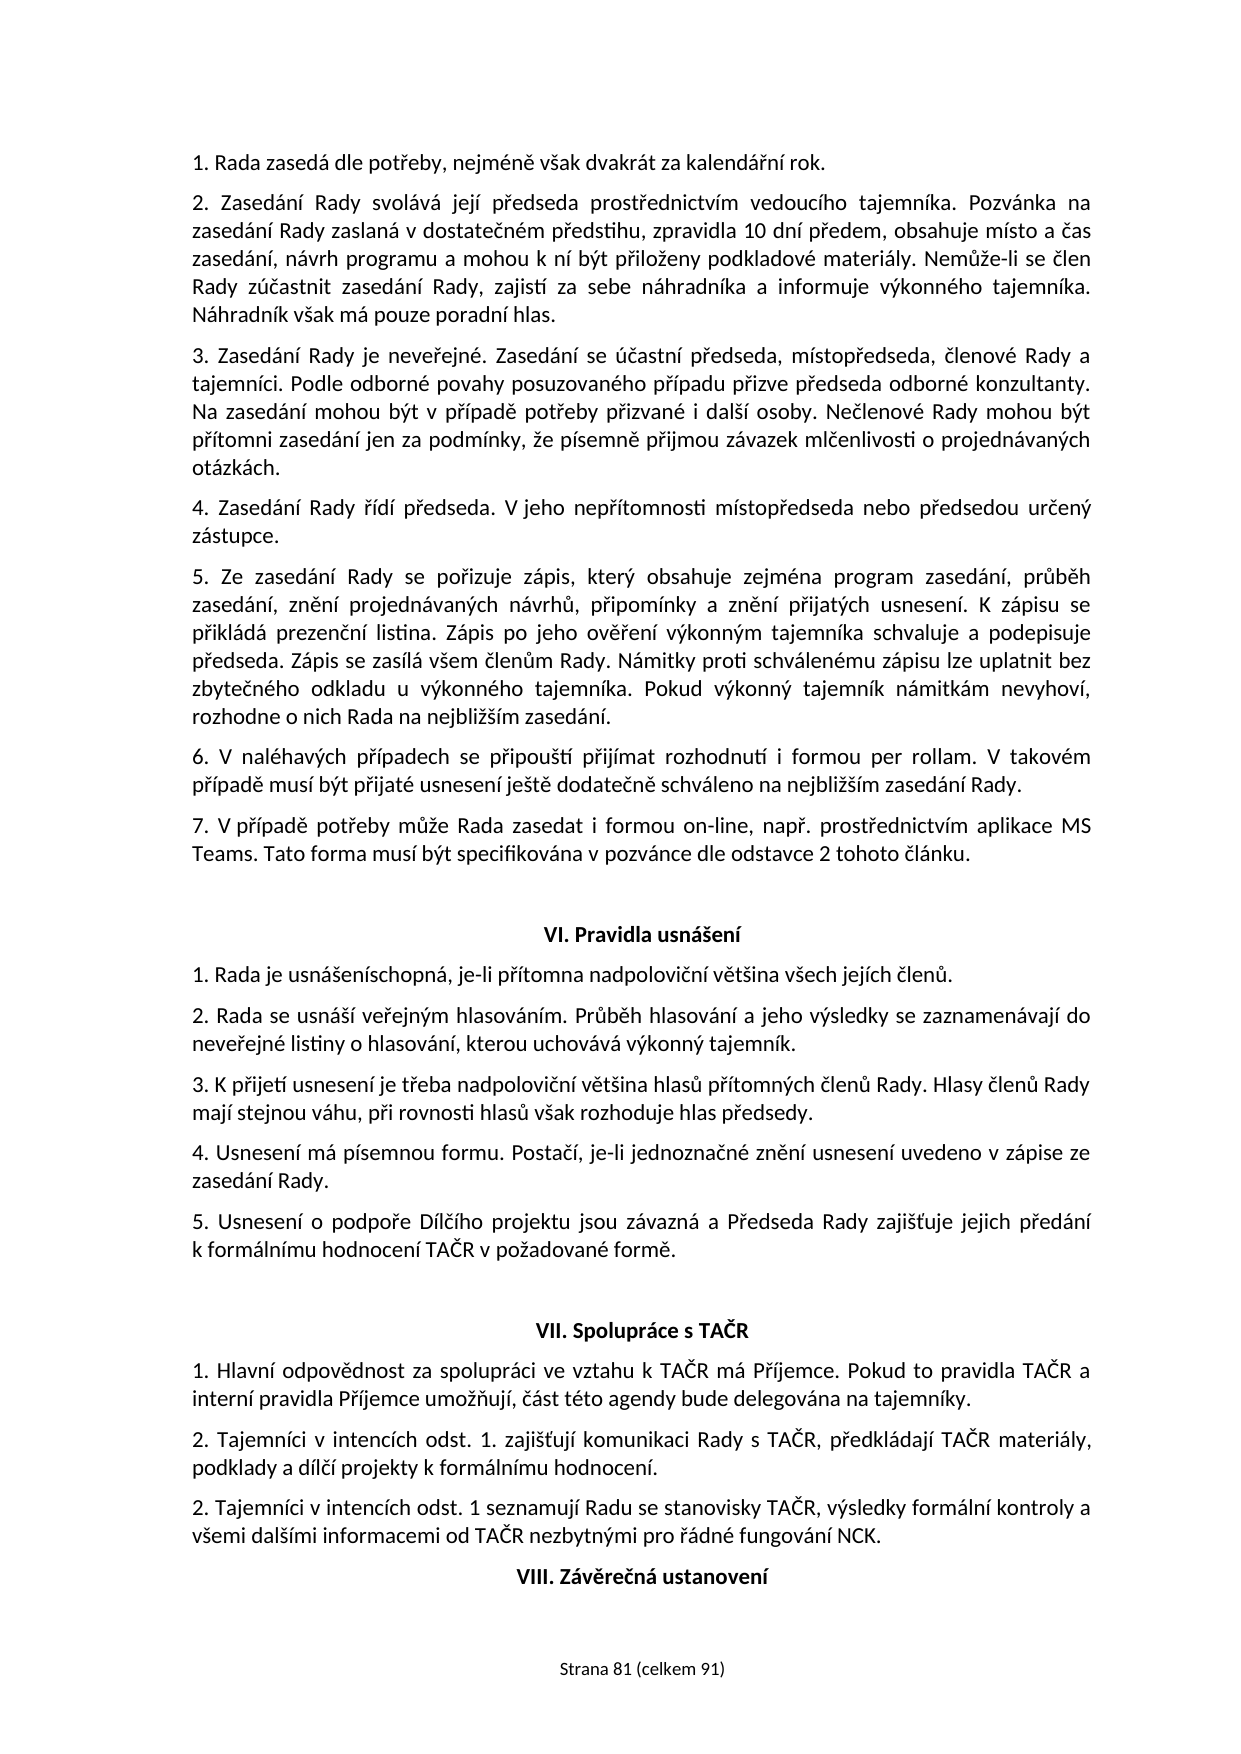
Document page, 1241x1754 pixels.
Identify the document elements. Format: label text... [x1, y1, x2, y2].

text 2. Tajemníci v intencích odst. 1. zajišťují komunikaci Rady s TAČR, předkládají TAČR materiály, podklady a dílčí projekty k formálnímu hodnocení. [192, 1425, 1093, 1481]
text 7. V případě potřeby může Rada zasedat i formou on-line, např. prostřednictvím aplikace MS Teams. Tato forma musí být specifikována v pozvánce dle odstavce 2 tohoto článku. [192, 811, 1093, 867]
text 1. Hlavní odpovědnost za spolupráci ve vztahu k TAČR má Příjemce. Pokud to pravidla TAČR a interní pravidla Příjemce umožňují, část této agendy bude delegována na tajemníky. [192, 1356, 1093, 1412]
text 2. Rada se usnáší veřejným hlasováním. Průběh hlasování a jeho výsledky se zaznamenávají do neveřejné listiny o hlasování, kterou uchovává výkonný tajemník. [192, 1001, 1093, 1057]
text 5. Ze zasedání Rady se pořizuje zápis, který obsahuje zejména program zasedání, průběh zasedání, znění projednávaných návrhů, připomínky a znění přijatých usnesení. K zápisu se přikládá prezenční listina. Zápis po jeho ověření výkonným tajemníka schvaluje a podepisuje předseda. Zápis se zasílá všem členům Rady. Námitky proti schválenému zápisu lze uplatnit bez zbytečného odkladu u výkonného tajemníka. Pokud výkonný tajemník námitkám nevyhoví, rozhodne o nich Rada na nejbližším zasedání. [192, 562, 1093, 730]
text 2. Zasedání Rady svolává její předseda prostřednictvím vedoucího tajemníka. Pozvánka na zasedání Rady zaslaná v dostatečném předstihu, zpravidla 10 dní předem, obsahuje místo a čas zasedání, návrh programu a mohou k ní být přiloženy podkladové materiály. Nemůže-li se člen Rady zúčastnit zasedání Rady, zajistí za sebe náhradníka a informuje výkonného tajemníka. Náhradník však má pouze poradní hlas. [192, 188, 1093, 328]
text VIII. Závěrečná ustanovení [192, 1562, 1093, 1590]
text 3. K přijetí usnesení je třeba nadpoloviční většina hlasů přítomných členů Rady. Hlasy členů Rady mají stejnou váhu, při rovnosti hlasů však rozhoduje hlas předsedy. [192, 1070, 1093, 1126]
text 3. Zasedání Rady je neveřejné. Zasedání se účastní předseda, místopředseda, členové Rady a tajemníci. Podle odborné povahy posuzovaného případu přizve předseda odborné konzultanty. Na zasedání mohou být v případě potřeby přizvané i další osoby. Nečlenové Rady mohou být přítomni zasedání jen za podmínky, že písemně přijmou závazek mlčenlivosti o projednávaných otázkách. [192, 341, 1093, 481]
text VI. Pravidla usnášení [192, 920, 1093, 948]
text 4. Usnesení má písemnou formu. Postačí, je-li jednoznačné znění usnesení uvedeno v zápise ze zasedání Rady. [192, 1138, 1093, 1194]
text 1. Rada zasedá dle potřeby, nejméně však dvakrát za kalendářní rok. [192, 148, 1093, 176]
text 1. Rada je usnášeníschopná, je-li přítomna nadpoloviční většina všech jejích členů. [192, 961, 1093, 989]
text VII. Spolupráce s TAČR [192, 1316, 1093, 1344]
text 2. Tajemníci v intencích odst. 1 seznamují Radu se stanovisky TAČR, výsledky formální kontroly a všemi dalšími informacemi od TAČR nezbytnými pro řádné fungování NCK. [192, 1493, 1093, 1549]
text 5. Usnesení o podpoře Dílčího projektu jsou závazná a Předseda Rady zajišťuje jejich předání k formálnímu hodnocení TAČR v požadované formě. [192, 1207, 1093, 1263]
text 6. V naléhavých případech se připouští přijímat rozhodnutí i formou per rollam. V takovém případě musí být přijaté usnesení ještě dodatečně schváleno na nejbližším zasedání Rady. [192, 742, 1093, 798]
text 4. Zasedání Rady řídí předseda. V jeho nepřítomnosti místopředseda nebo předsedou určený zástupce. [192, 493, 1093, 549]
